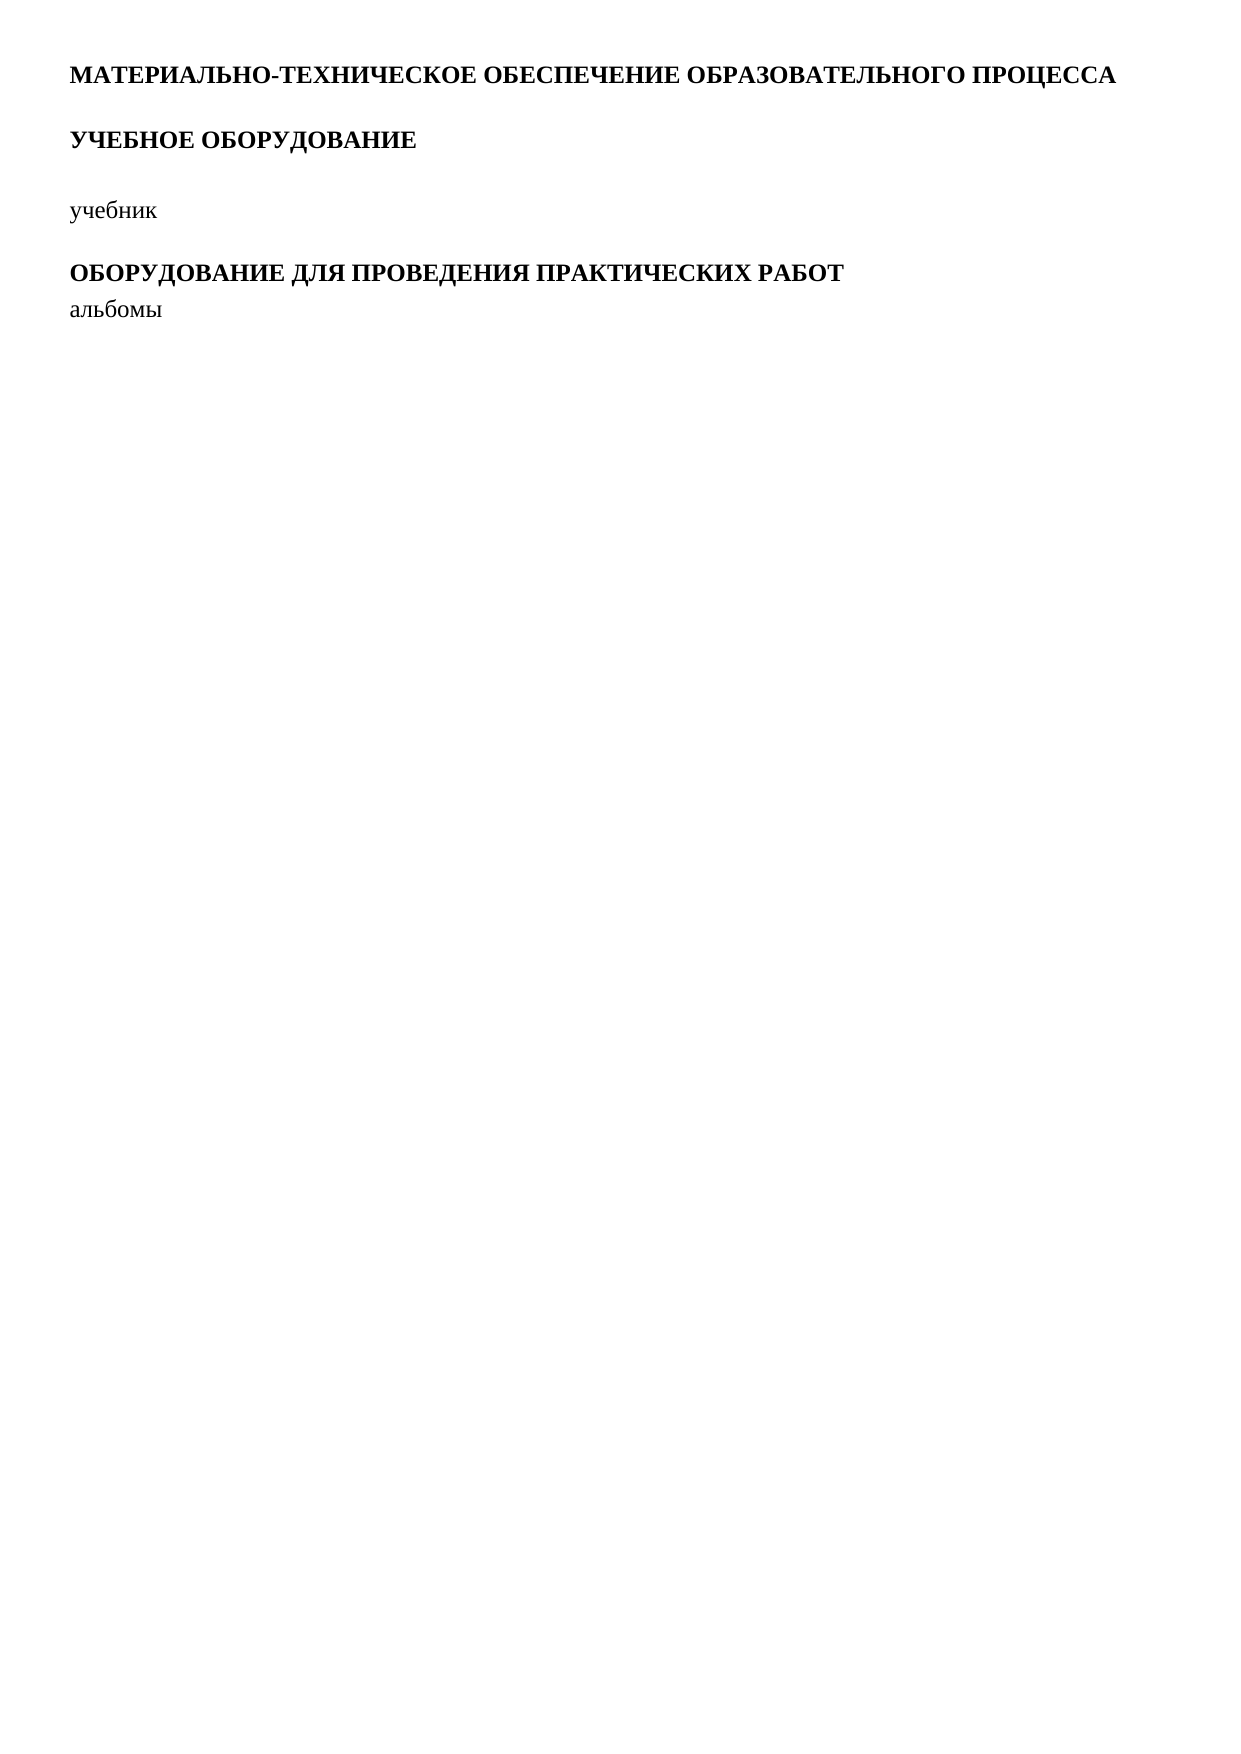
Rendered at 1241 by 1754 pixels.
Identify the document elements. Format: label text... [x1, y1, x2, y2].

text УЧЕБНОЕ ОБОРУДОВАНИЕ учебник [69, 125, 422, 223]
text МАТЕРИАЛЬНО-ТЕХНИЧЕСКОЕ ОБЕСПЕЧЕНИЕ ОБРАЗОВАТЕЛЬНОГО ПРОЦЕССА [69, 62, 1172, 89]
text ОБОРУДОВАНИЕ ДЛЯ ПРОВЕДЕНИЯ ПРАКТИЧЕСКИХ РАБОТ альбомы [69, 258, 857, 323]
